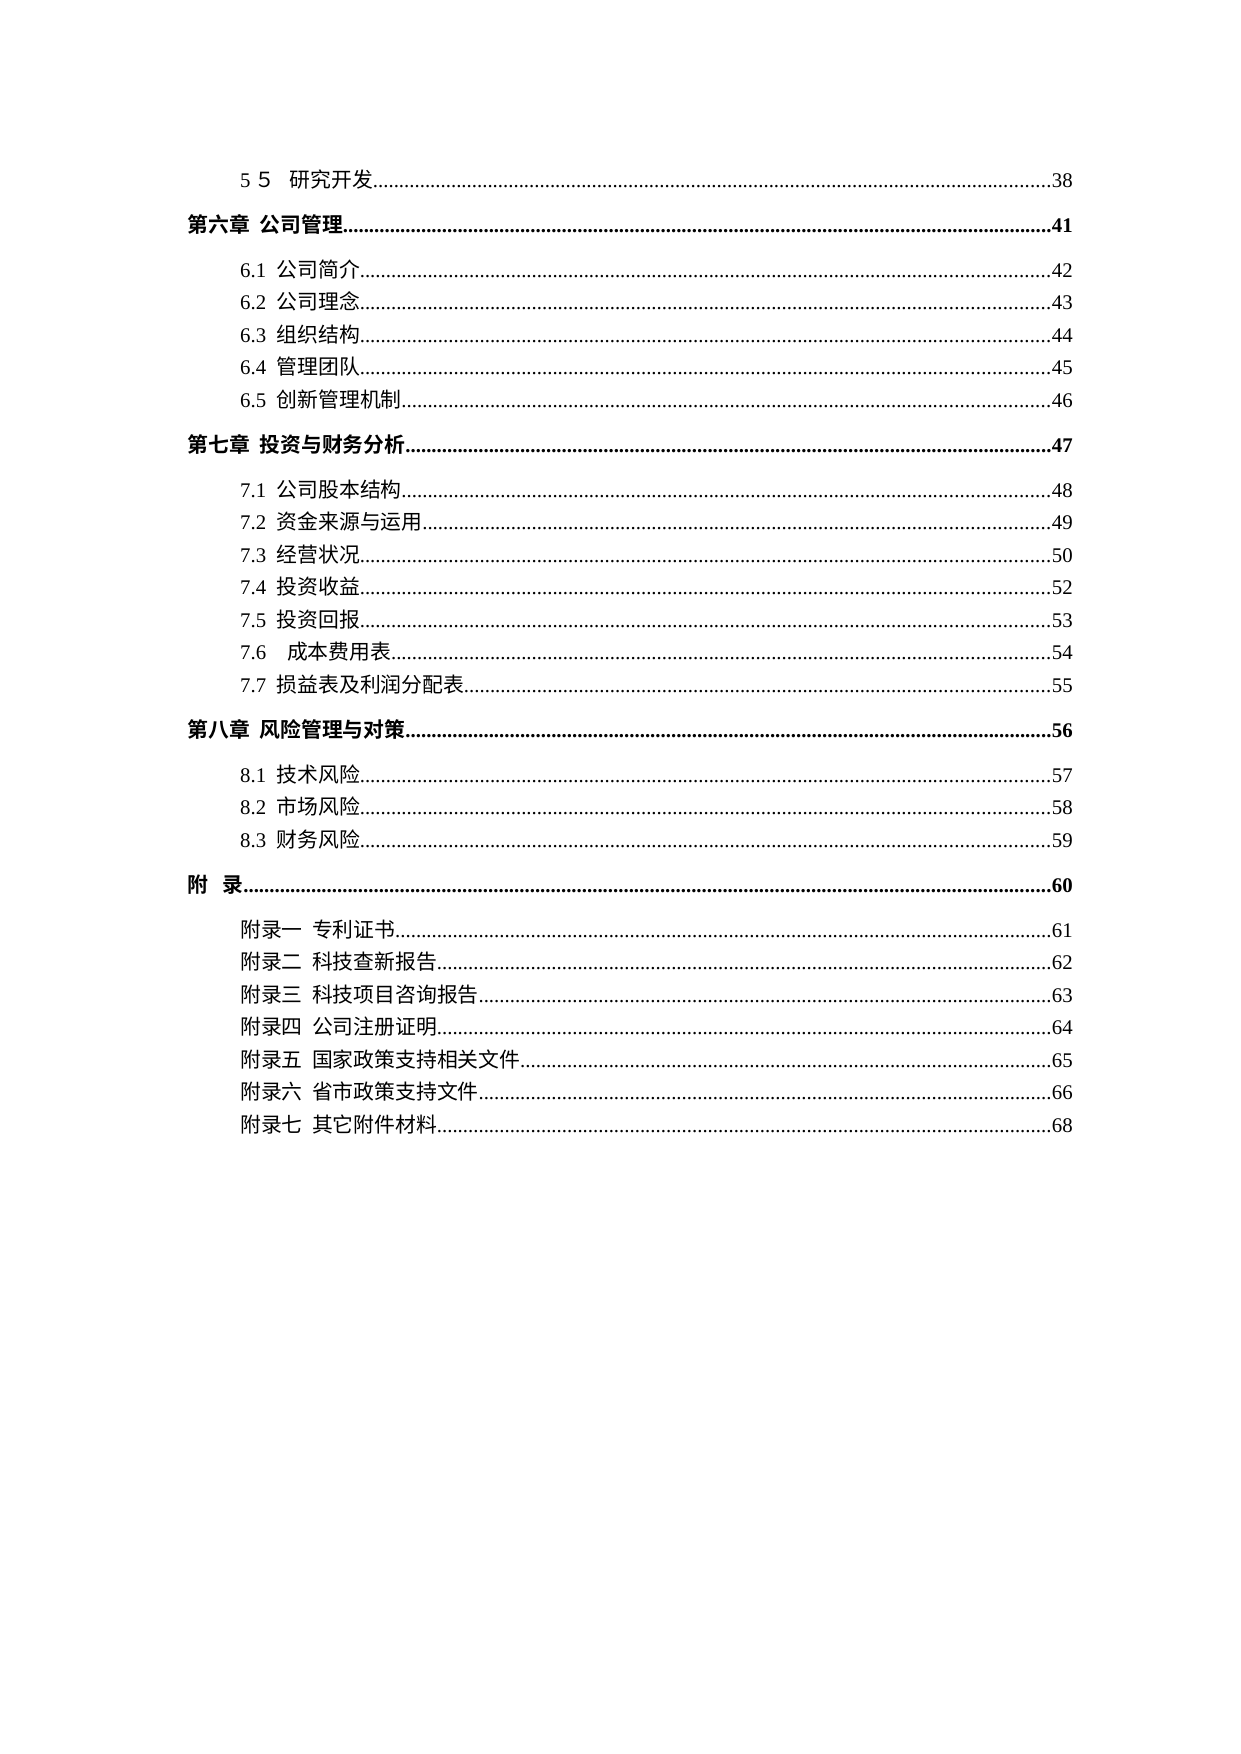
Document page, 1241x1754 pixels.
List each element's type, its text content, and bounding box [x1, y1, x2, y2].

text 6.3 组织结构 44 [240, 317, 1053, 349]
text 附录七 其它附件材料 68 [240, 1107, 1053, 1139]
text 8.3 财务风险 59 [240, 822, 1053, 854]
text 6.2 公司理念 43 [240, 284, 1053, 317]
text 6.5 创新管理机制 46 [240, 382, 1053, 414]
text 7.4 投资收益 52 [240, 569, 1053, 602]
text 第八章 风险管理与对策 56 [187, 712, 1053, 744]
text 7.5 投资回报 53 [240, 602, 1053, 634]
text 附录六 省市政策支持文件 66 [240, 1074, 1053, 1107]
text 8.2 市场风险 58 [240, 789, 1053, 822]
text 8.1 技术风险 57 [240, 757, 1053, 789]
text 附录五 国家政策支持相关文件 65 [240, 1042, 1053, 1074]
text 7.2 资金来源与运用 49 [240, 504, 1053, 537]
text 6.4 管理团队 45 [240, 349, 1053, 382]
text 附录一 专利证书 61 [240, 912, 1053, 944]
text 7.1 公司股本结构 48 [240, 472, 1053, 504]
text 7.7 损益表及利润分配表 55 [240, 667, 1053, 699]
text 7.3 经营状况 50 [240, 537, 1053, 569]
text 附录三 科技项目咨询报告 63 [240, 977, 1053, 1009]
text 第六章 公司管理 41 [187, 207, 1053, 239]
text 附录二 科技查新报告 62 [240, 944, 1053, 977]
text 5５ 研究开发 38 [240, 162, 1053, 194]
text 第七章 投资与财务分析 47 [187, 427, 1053, 459]
text 6.1 公司简介 42 [240, 252, 1053, 284]
text 附录四 公司注册证明 64 [240, 1009, 1053, 1042]
text 附 录 60 [187, 867, 1053, 899]
text 7.6 成本费用表 54 [240, 634, 1053, 667]
